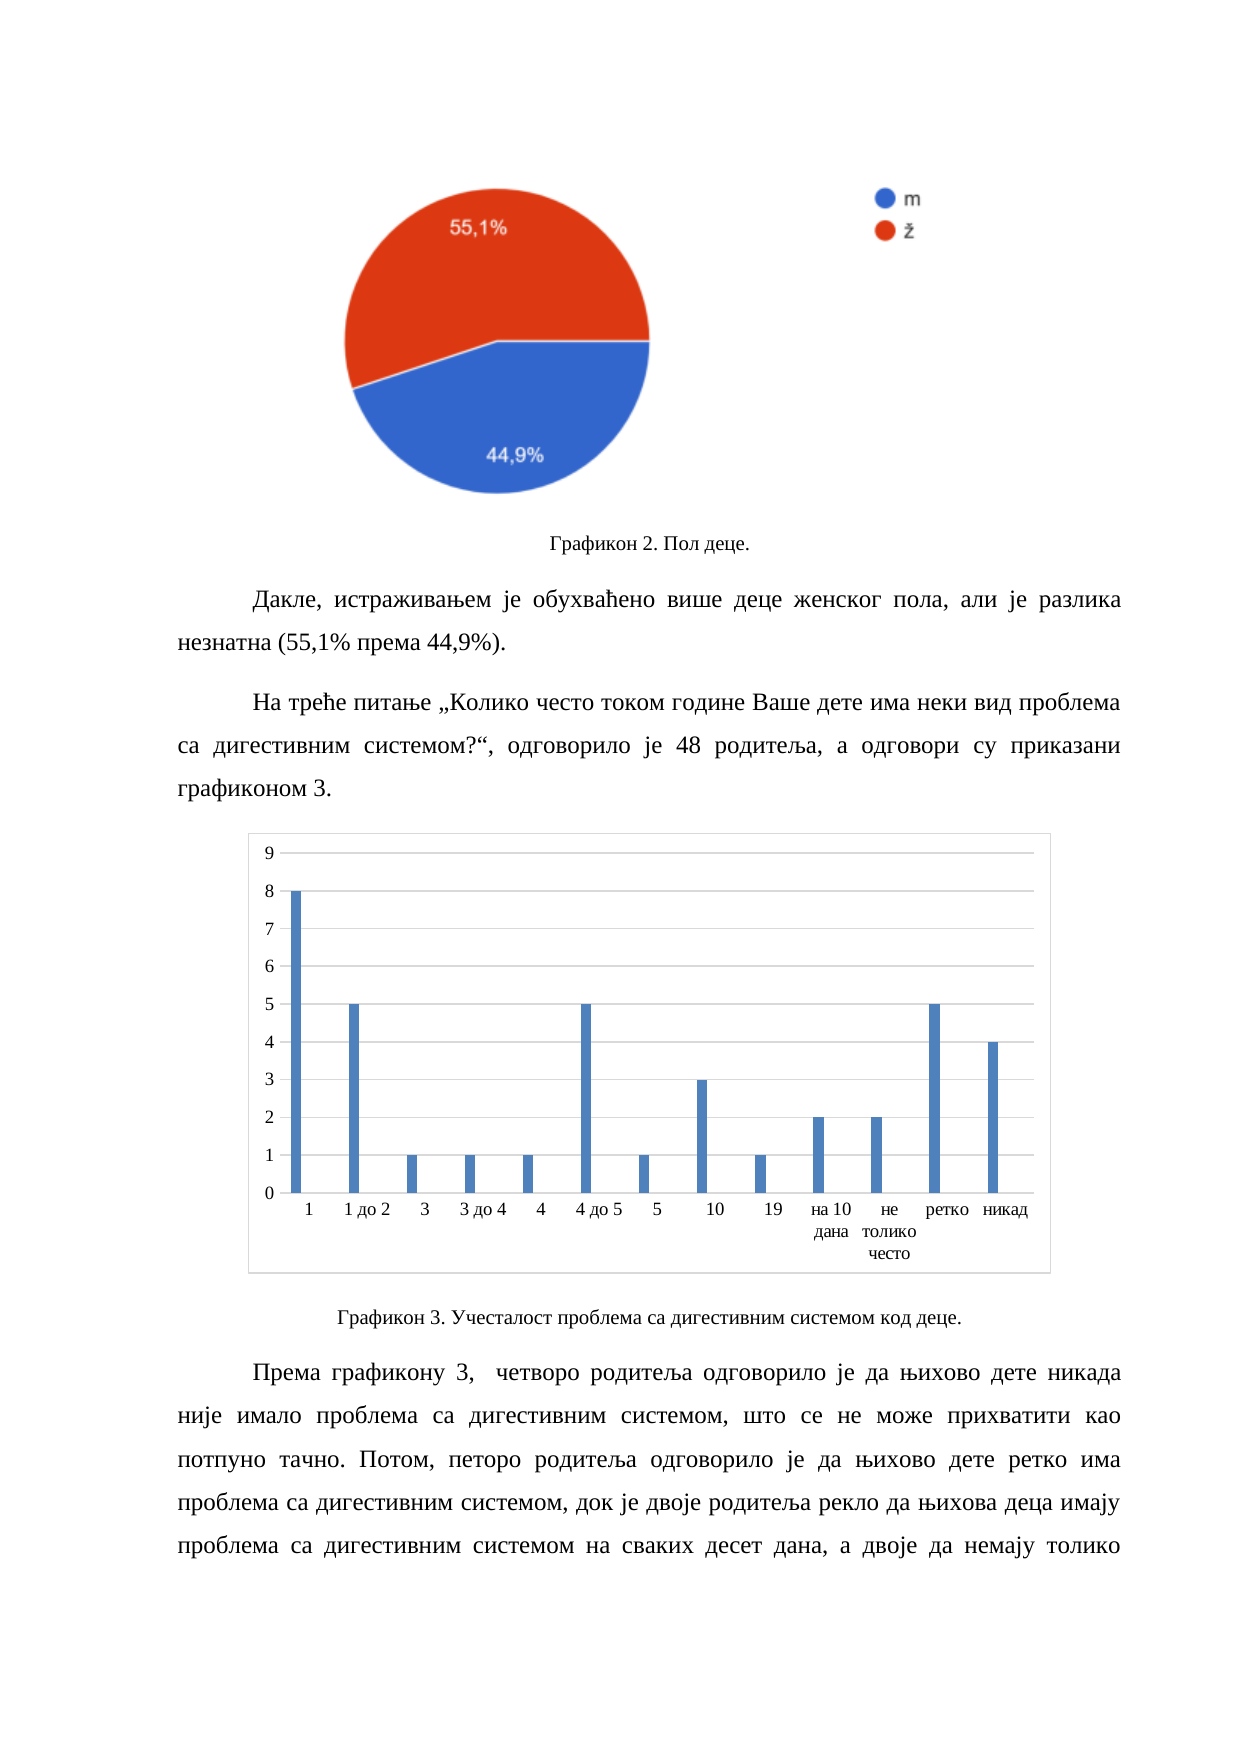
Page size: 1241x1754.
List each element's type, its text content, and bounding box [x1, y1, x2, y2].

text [177, 1357, 1122, 1559]
text На треће питање „Колико често током године Ваше дете има неки вид проблема са дигестивним системом?“, одговорило је 48 родитеља, а одговори су приказани графиконом 3. [177, 687, 1122, 802]
text Графикон 2. Пол деце. [177, 531, 1122, 555]
text Графикон 3. Учесталост проблема са дигестивним системом код деце. [177, 1305, 1122, 1329]
picture [311, 177, 989, 500]
text Дакле, истраживањем је обухваћено више деце женског пола, али је разлика незнатна (55,1% према 44,9%). [177, 584, 1122, 656]
